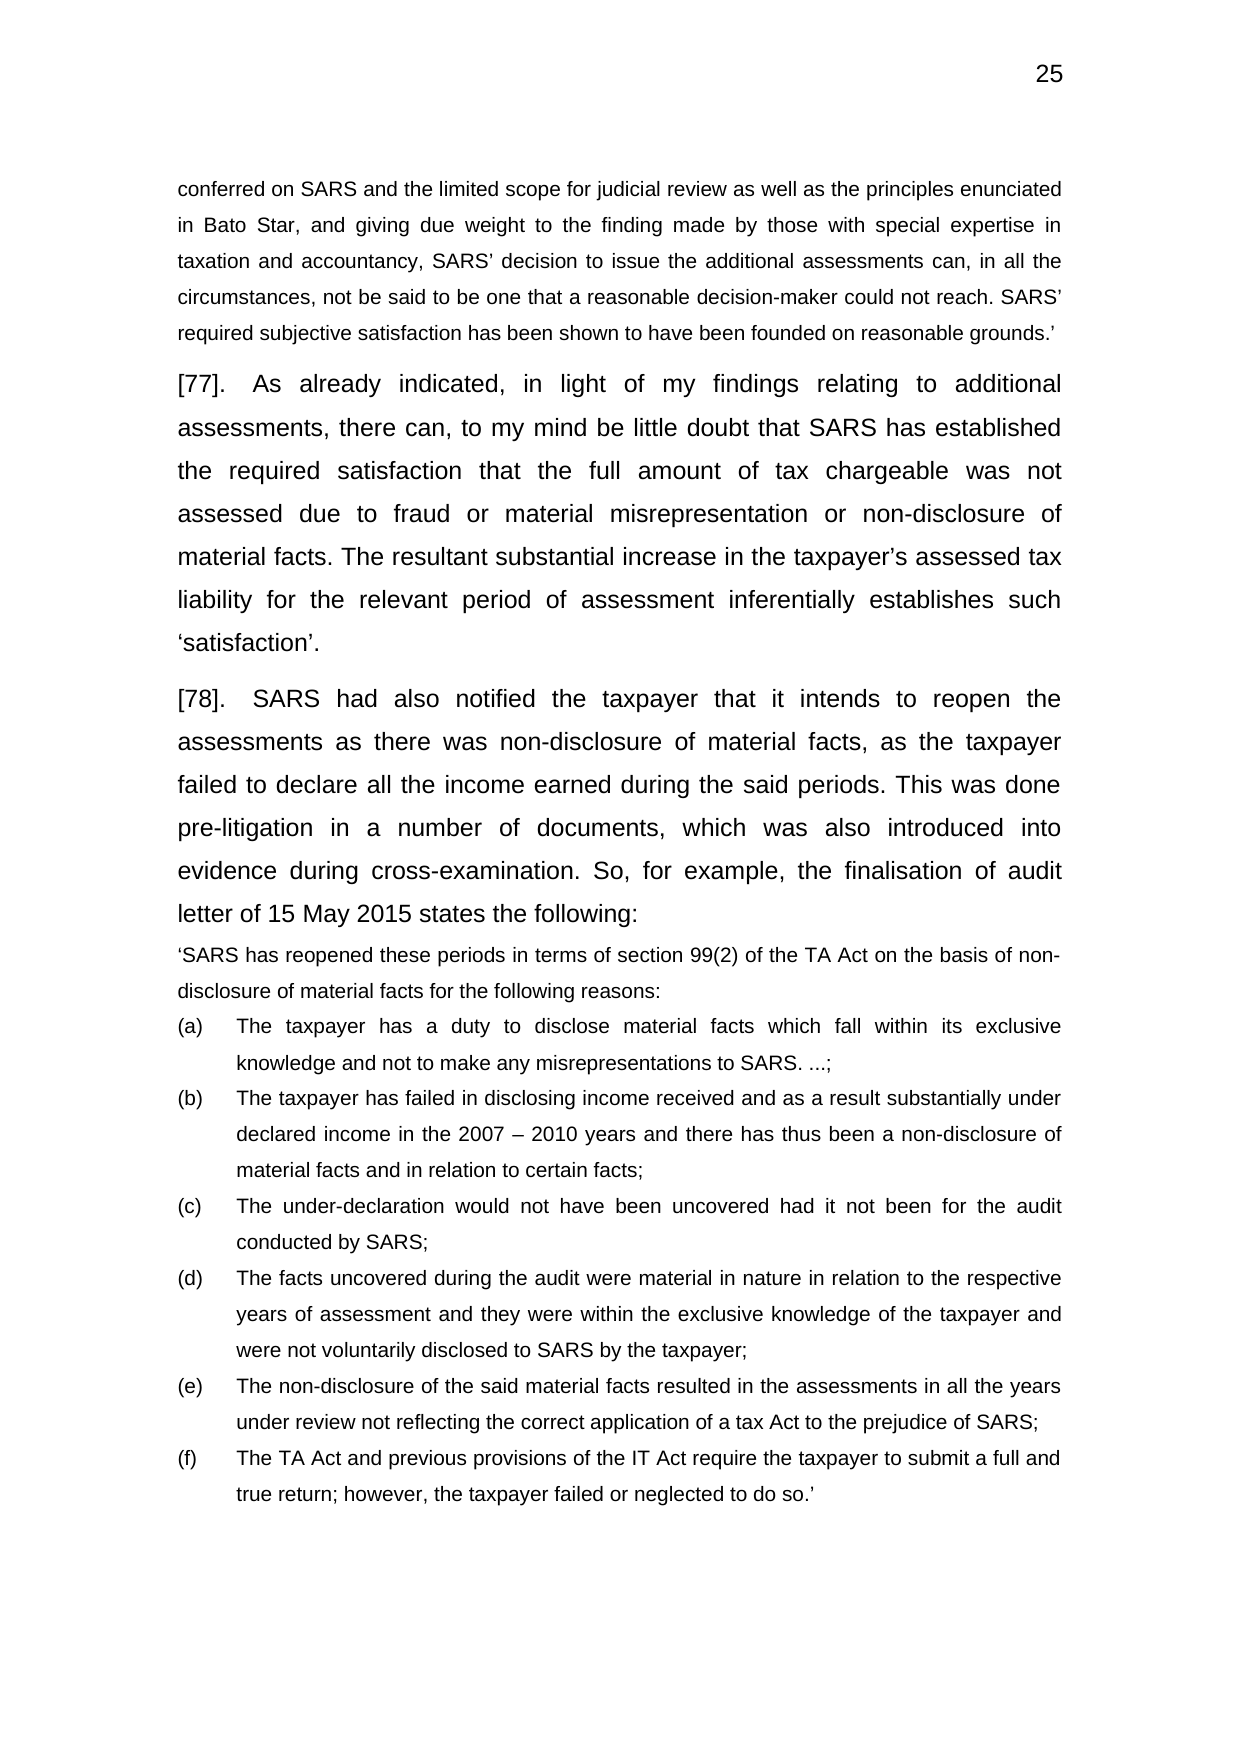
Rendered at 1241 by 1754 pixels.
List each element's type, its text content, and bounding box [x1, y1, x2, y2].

list [78]. SARS had also notified the taxpayer that it intends to reopen the assessments as there was non-disclosure of material facts, as the taxpayer failed to declare all the income earned during the said periods. This was done pre-litigation in a number of documents, which was also introduced into evidence during cross-examination. So, for example, the finalisation of audit letter of 15 May 2015 states the following: [177, 684, 1063, 928]
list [177, 177, 1063, 345]
list (a) The taxpayer has a duty to disclose material facts which fall within its exclusive knowledge and not to make any misrepresentations to SARS. ...; [177, 1014, 1063, 1074]
list (c) The under-declaration would not have been uncovered had it not been for the audit conducted by SARS; [177, 1194, 1063, 1254]
list [77]. As already indicated, in light of my findings relating to additional assessments, there can, to my mind be little doubt that SARS has established the required satisfaction that the full amount of tax chargeable was not assessed due to fraud or material misrepresentation or non-disclosure of material facts. The resultant substantial increase in the taxpayer’s assessed tax liability for the relevant period of assessment inferentially establishes such ‘satisfaction’. [177, 369, 1063, 657]
list ‘SARS has reopened these periods in terms of section 99(2) of the TA Act on the basis of non-disclosure of material facts for the following reasons: [177, 942, 1063, 1002]
list (b) The taxpayer has failed in disclosing income received and as a result substantially under declared income in the 2007 – 2010 years and there has thus been a non-disclosure of material facts and in relation to certain facts; [177, 1086, 1063, 1182]
list (d) The facts uncovered during the audit were material in nature in relation to the respective years of assessment and they were within the exclusive knowledge of the taxpayer and were not voluntarily disclosed to SARS by the taxpayer; [177, 1266, 1063, 1362]
list (e) The non-disclosure of the said material facts resulted in the assessments in all the years under review not reflecting the correct application of a tax Act to the prejudice of SARS; [177, 1374, 1063, 1434]
list (f) The TA Act and previous provisions of the IT Act require the taxpayer to submit a full and true return; however, the taxpayer failed or neglected to do so.’ [177, 1446, 1063, 1506]
